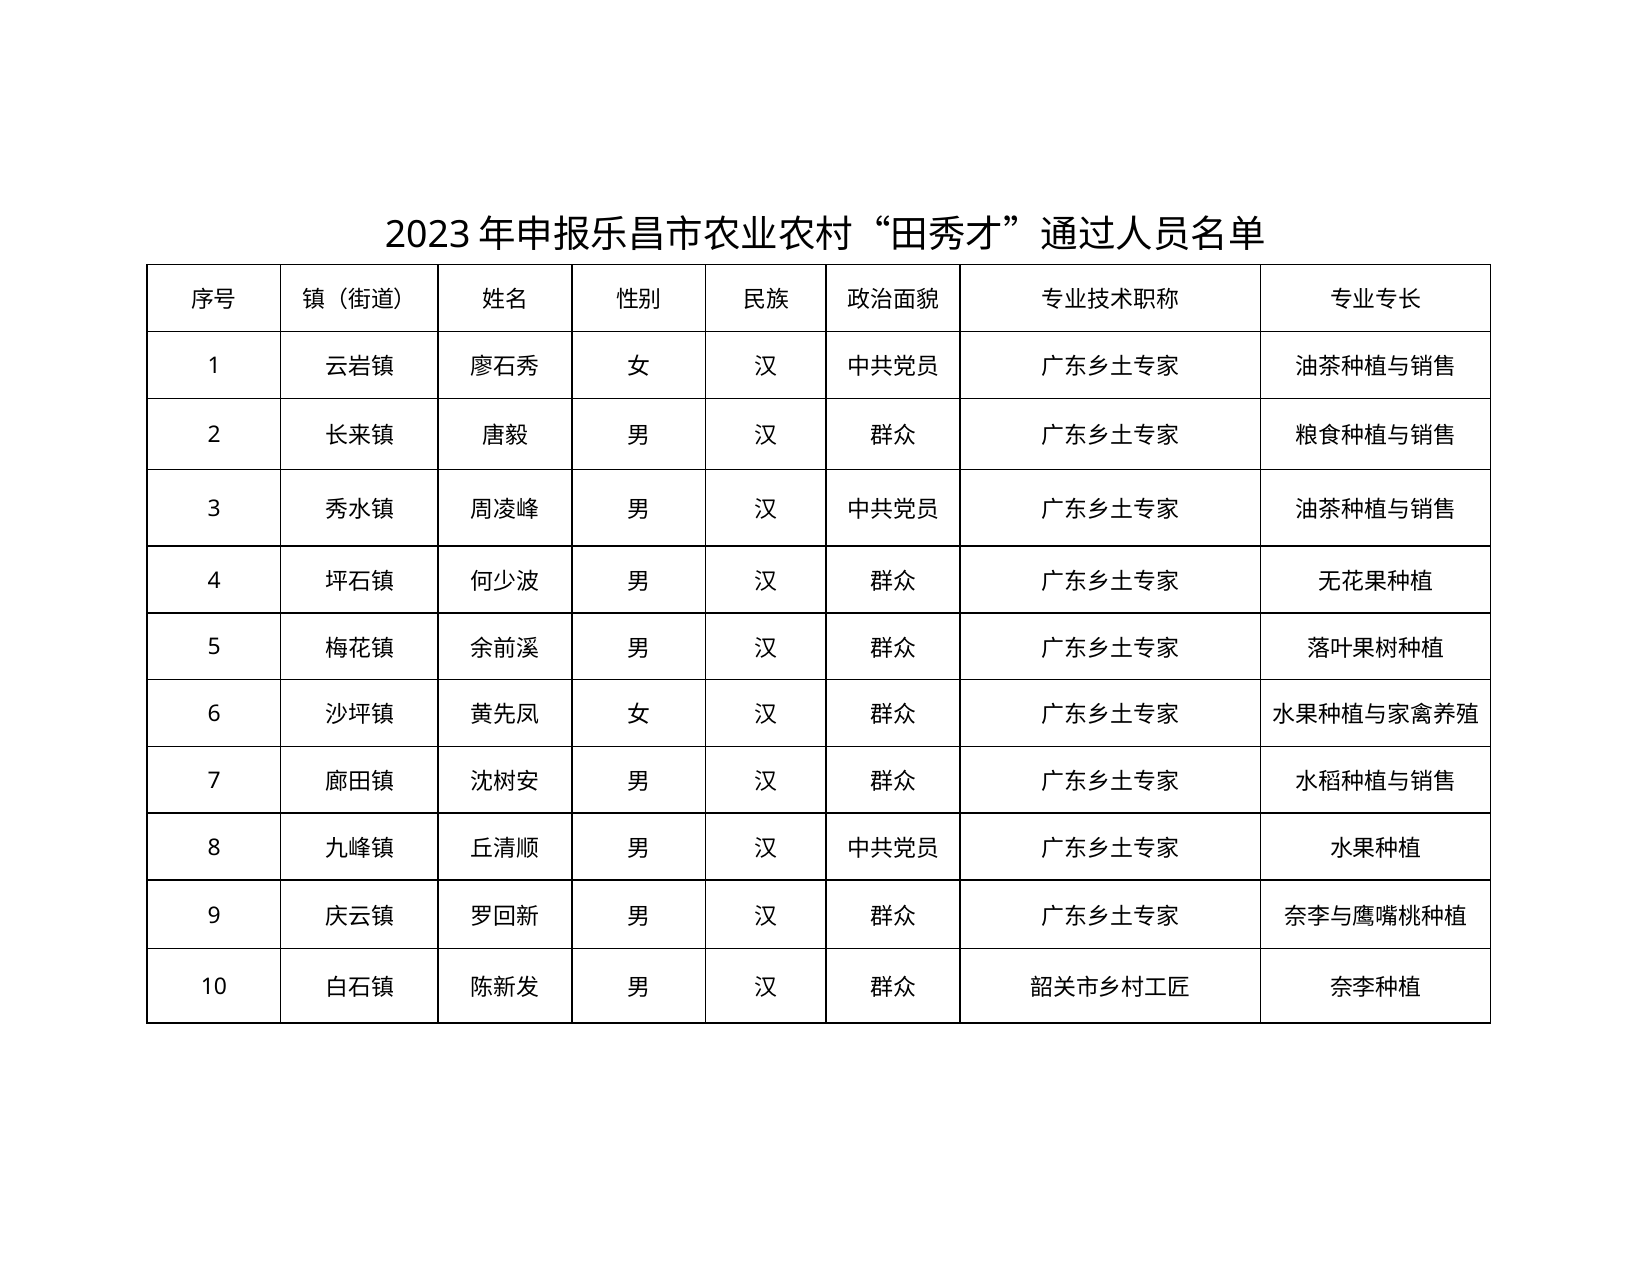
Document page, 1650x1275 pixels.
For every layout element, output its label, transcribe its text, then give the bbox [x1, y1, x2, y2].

table_cell 汉 [706, 332, 825, 398]
table_header 序号 [148, 265, 280, 331]
table_cell 广东乡土专家 [961, 814, 1260, 879]
table_cell 奈李与鹰嘴桃种植 [1261, 881, 1490, 948]
table_cell 中共党员 [827, 332, 959, 398]
table_cell 男 [573, 547, 705, 612]
table_cell 秀水镇 [281, 470, 437, 545]
table_cell 2 [148, 399, 280, 468]
table_cell 油茶种植与销售 [1261, 470, 1490, 545]
table_cell 6 [148, 680, 280, 746]
table_cell 9 [148, 881, 280, 948]
table_cell 5 [148, 614, 280, 678]
table_header 专业专长 [1261, 265, 1490, 331]
table_cell 群众 [827, 881, 959, 948]
table_header 政治面貌 [827, 265, 959, 331]
table_cell 汉 [706, 949, 825, 1022]
table_cell 汉 [706, 680, 825, 746]
table_cell 广东乡土专家 [961, 332, 1260, 398]
table_cell 粮食种植与销售 [1261, 399, 1490, 468]
table_cell 唐毅 [439, 399, 571, 468]
table_cell 周凌峰 [439, 470, 571, 545]
table_cell 广东乡土专家 [961, 747, 1260, 812]
table_cell 男 [573, 747, 705, 812]
table_cell 汉 [706, 470, 825, 545]
table_cell 庆云镇 [281, 881, 437, 948]
table_cell 群众 [827, 614, 959, 678]
table_cell 水果种植与家禽养殖 [1261, 680, 1490, 746]
table_cell 何少波 [439, 547, 571, 612]
table_cell 罗回新 [439, 881, 571, 948]
table_cell 油茶种植与销售 [1261, 332, 1490, 398]
table_cell 群众 [827, 547, 959, 612]
table_cell 廊田镇 [281, 747, 437, 812]
table_cell 男 [573, 470, 705, 545]
table_cell 女 [573, 680, 705, 746]
table_cell 中共党员 [827, 814, 959, 879]
table_cell 水稻种植与销售 [1261, 747, 1490, 812]
table_cell 群众 [827, 399, 959, 468]
table_cell 沈树安 [439, 747, 571, 812]
table_cell 1 [148, 332, 280, 398]
table_cell 梅花镇 [281, 614, 437, 678]
table_cell 白石镇 [281, 949, 437, 1022]
table_cell 沙坪镇 [281, 680, 437, 746]
table_cell 汉 [706, 614, 825, 678]
table_cell 无花果种植 [1261, 547, 1490, 612]
table_cell 男 [573, 949, 705, 1022]
table_cell 丘清顺 [439, 814, 571, 879]
table_cell 广东乡土专家 [961, 614, 1260, 678]
table_cell 九峰镇 [281, 814, 437, 879]
table_cell 长来镇 [281, 399, 437, 468]
table_cell 广东乡土专家 [961, 680, 1260, 746]
table_cell 汉 [706, 399, 825, 468]
table_cell 汉 [706, 814, 825, 879]
table_header 民族 [706, 265, 825, 331]
table_header 性别 [573, 265, 705, 331]
table_cell 云岩镇 [281, 332, 437, 398]
table_cell 广东乡土专家 [961, 399, 1260, 468]
table_cell 7 [148, 747, 280, 812]
table_cell 群众 [827, 680, 959, 746]
table_cell 男 [573, 614, 705, 678]
table_cell 女 [573, 332, 705, 398]
table_header 镇（街道） [281, 265, 437, 331]
table_cell 广东乡土专家 [961, 547, 1260, 612]
table_cell 男 [573, 881, 705, 948]
table_cell 廖石秀 [439, 332, 571, 398]
table_cell 水果种植 [1261, 814, 1490, 879]
table_cell 4 [148, 547, 280, 612]
table_cell 汉 [706, 881, 825, 948]
table_cell 群众 [827, 949, 959, 1022]
table_cell 黄先凤 [439, 680, 571, 746]
table_header 专业技术职称 [961, 265, 1260, 331]
table_cell 3 [148, 470, 280, 545]
table_cell 坪石镇 [281, 547, 437, 612]
table_cell 汉 [706, 747, 825, 812]
table_cell 落叶果树种植 [1261, 614, 1490, 678]
table_cell 韶关市乡村工匠 [961, 949, 1260, 1022]
table_cell 广东乡土专家 [961, 470, 1260, 545]
table_cell 奈李种植 [1261, 949, 1490, 1022]
table_cell 男 [573, 399, 705, 468]
table_cell 陈新发 [439, 949, 571, 1022]
table_cell 10 [148, 949, 280, 1022]
table_cell 8 [148, 814, 280, 879]
table_cell 汉 [706, 547, 825, 612]
table_cell 广东乡土专家 [961, 881, 1260, 948]
table_header 姓名 [439, 265, 571, 331]
table_cell 群众 [827, 747, 959, 812]
table_cell 余前溪 [439, 614, 571, 678]
table_cell 男 [573, 814, 705, 879]
text 2023年申报乐昌市农业农村“田秀才”通过人员名单 [150, 199, 1500, 264]
table_cell 中共党员 [827, 470, 959, 545]
